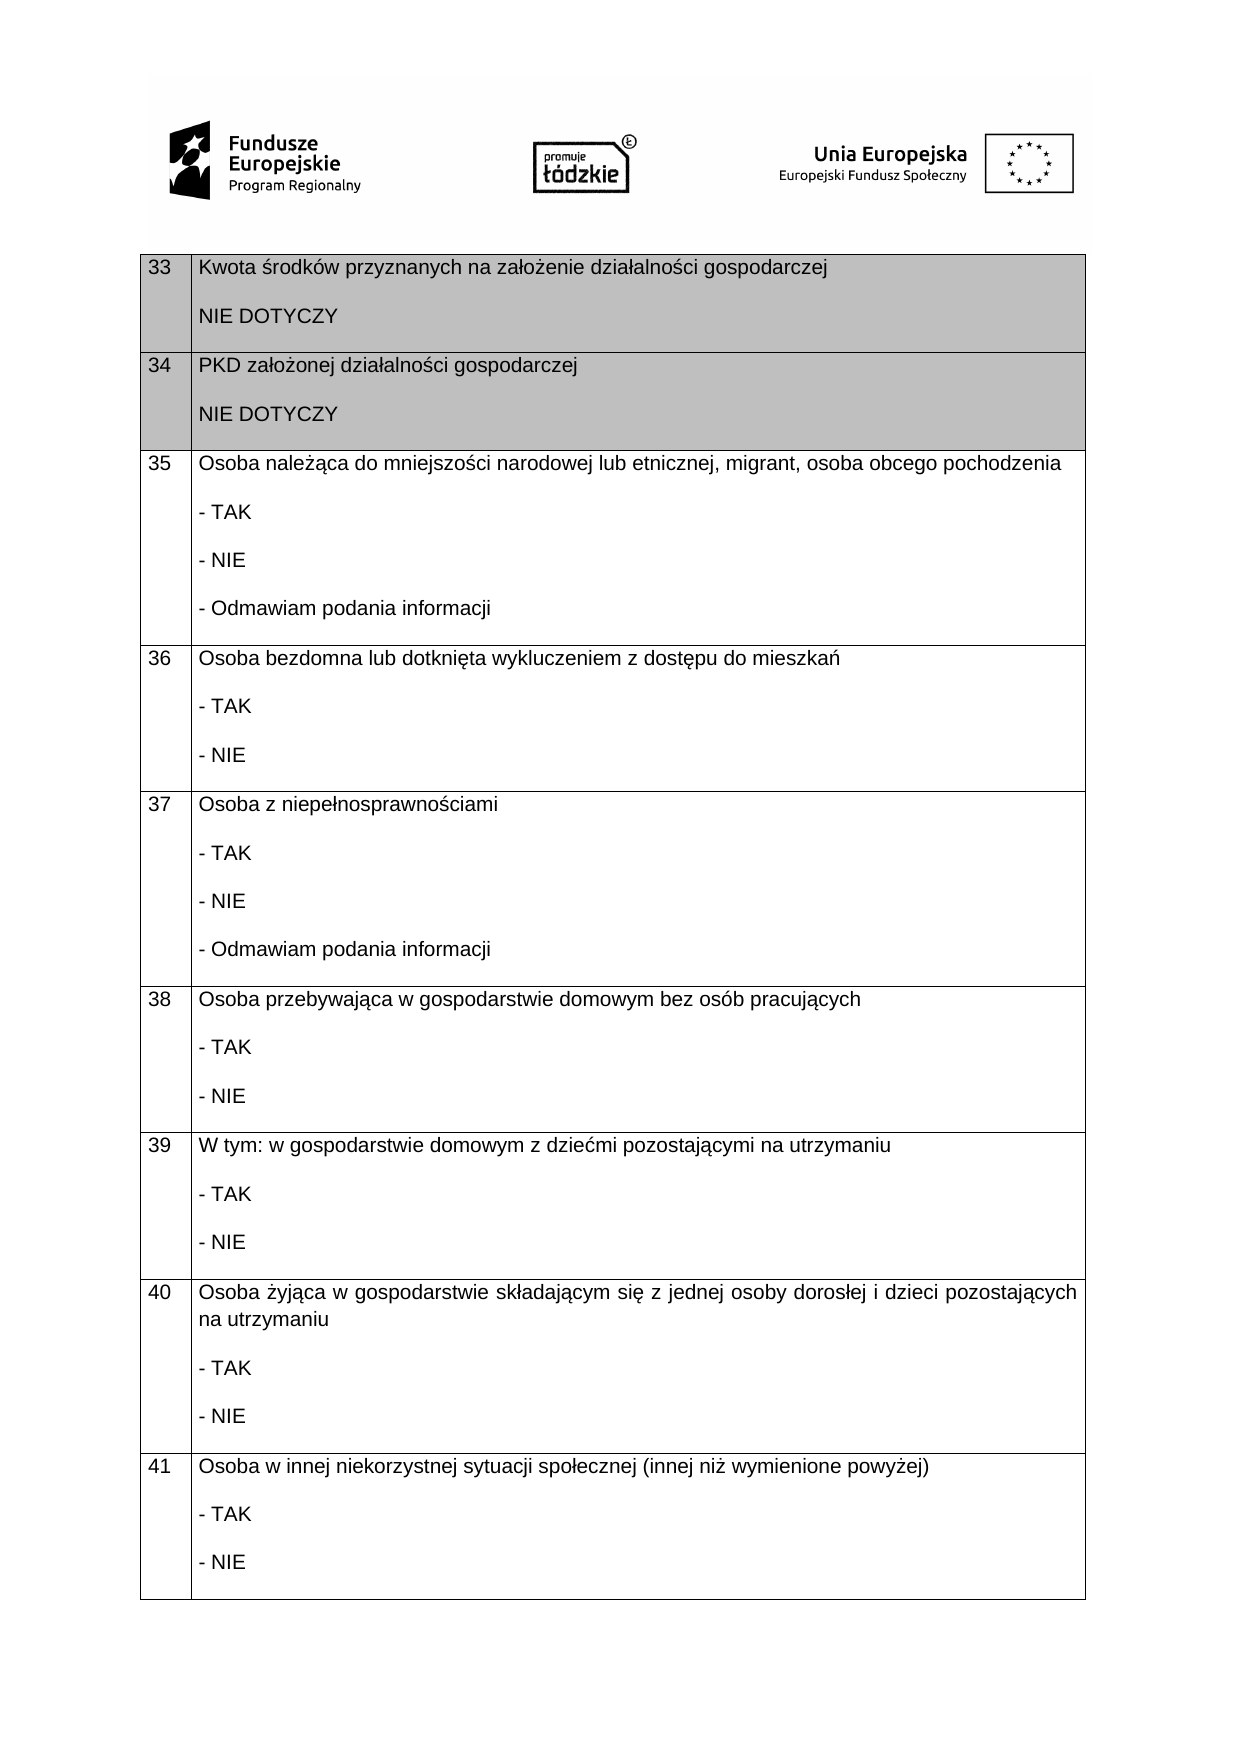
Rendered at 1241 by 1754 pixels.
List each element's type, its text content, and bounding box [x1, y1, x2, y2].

table_cell Osoba żyjąca w gospodarstwie składającym się z jednej osoby dorosłej i dzieci pozostających na utrzymaniu - TAK - NIE [192, 1280, 1085, 1452]
table_cell Osoba należąca do mniejszości narodowej lub etnicznej, migrant, osoba obcego pochodzenia - TAK - NIE - Odmawiam podania informacji [192, 451, 1085, 645]
table_header Kwota środków przyznanych na założenie działalności gospodarczej NIE DOTYCZY [192, 255, 1085, 352]
table_cell 41 [141, 1454, 191, 1599]
table_cell 35 [141, 451, 191, 645]
table_header 33 [141, 255, 191, 352]
table_cell W tym: w gospodarstwie domowym z dziećmi pozostającymi na utrzymaniu - TAK - NIE [192, 1133, 1085, 1278]
table_cell Osoba z niepełnosprawnościami - TAK - NIE - Odmawiam podania informacji [192, 792, 1085, 986]
table_cell 38 [141, 987, 191, 1132]
table_cell 34 [141, 353, 191, 450]
table_cell PKD założonej działalności gospodarczej NIE DOTYCZY [192, 353, 1085, 450]
table_cell 39 [141, 1133, 191, 1278]
table_cell Osoba przebywająca w gospodarstwie domowym bez osób pracujących - TAK - NIE [192, 987, 1085, 1132]
table_cell 37 [141, 792, 191, 986]
table_cell Osoba bezdomna lub dotknięta wykluczeniem z dostępu do mieszkań - TAK - NIE [192, 646, 1085, 791]
table_cell Osoba w innej niekorzystnej sytuacji społecznej (innej niż wymienione powyżej) - TAK - NIE - Odmawiam podania informacji [192, 1454, 1085, 1599]
table_cell 36 [141, 646, 191, 791]
table_cell 40 [141, 1280, 191, 1452]
picture [147, 73, 1093, 254]
